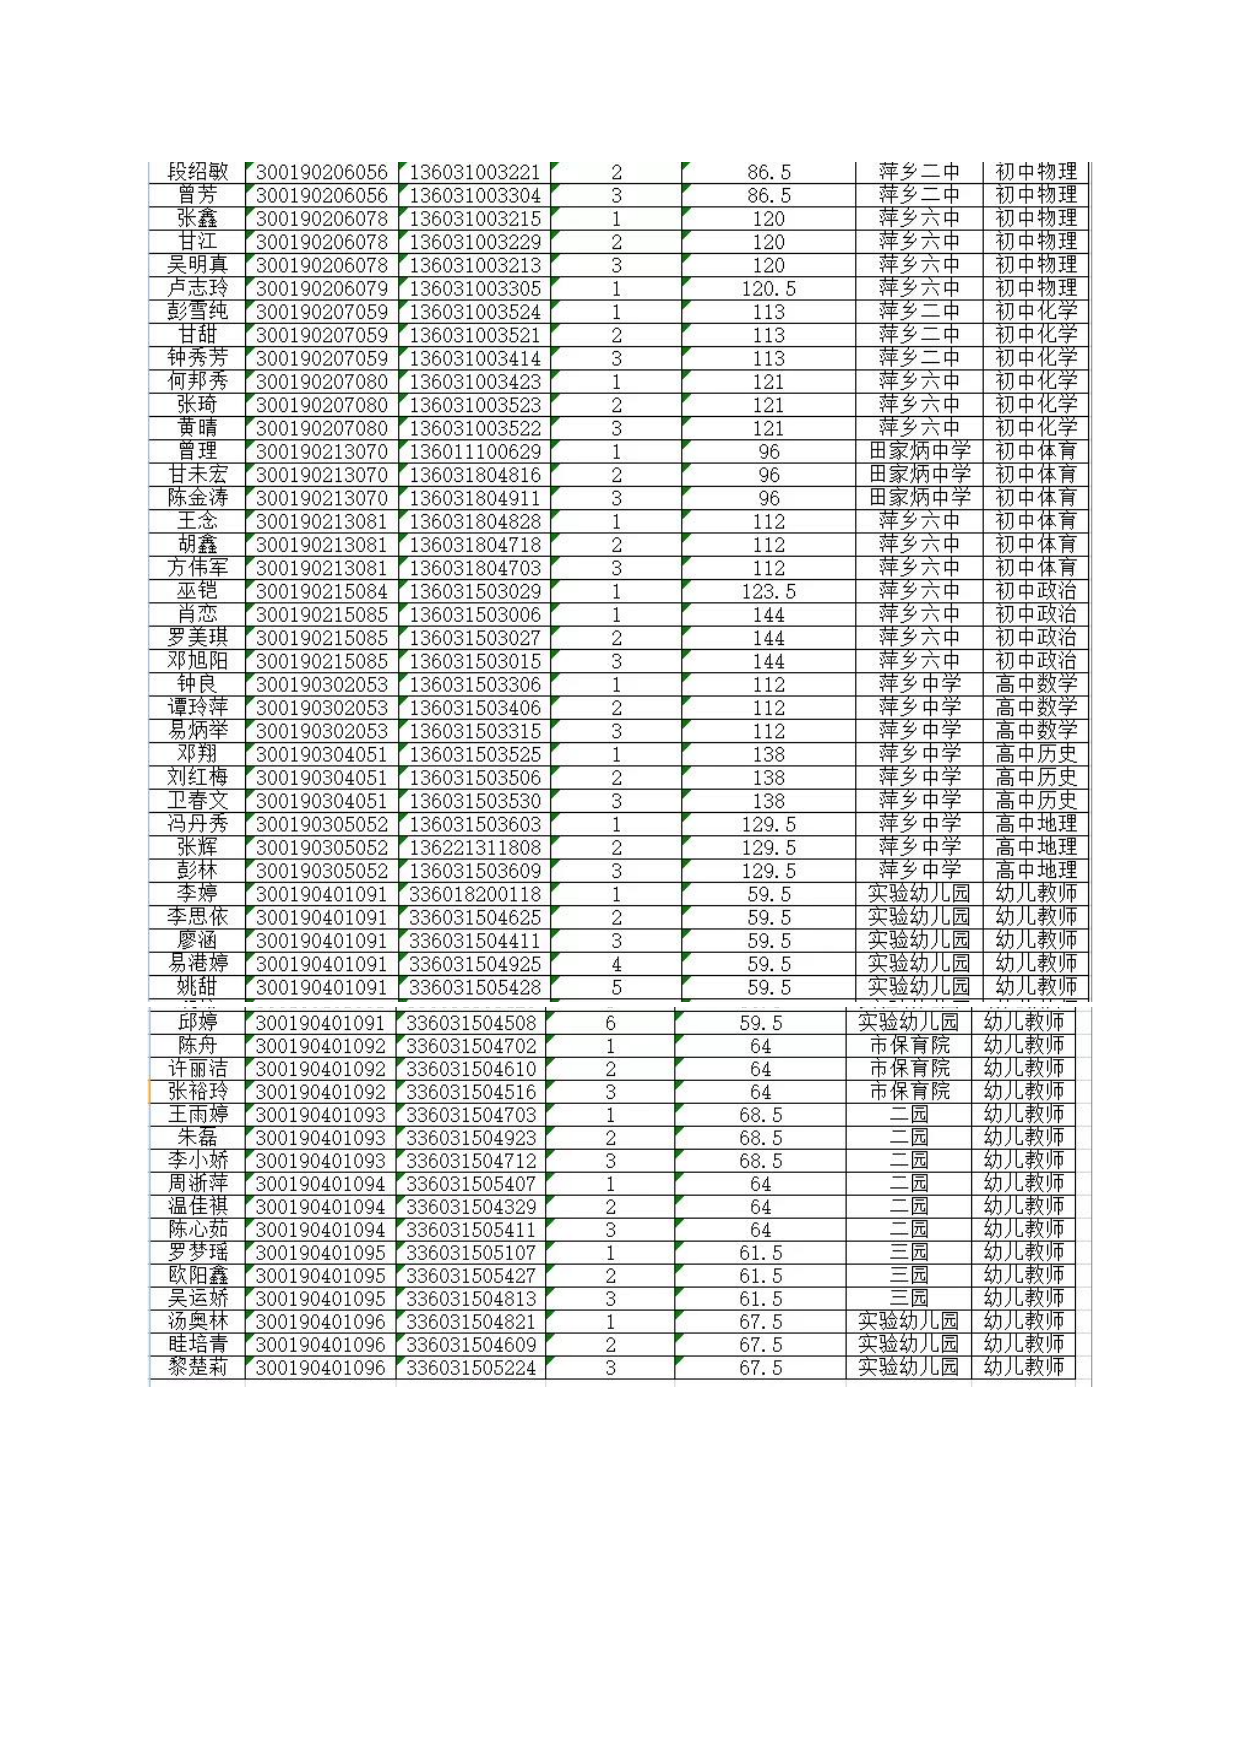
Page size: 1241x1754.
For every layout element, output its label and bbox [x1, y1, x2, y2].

picture [147, 1007, 1093, 1387]
picture [147, 162, 1093, 1002]
